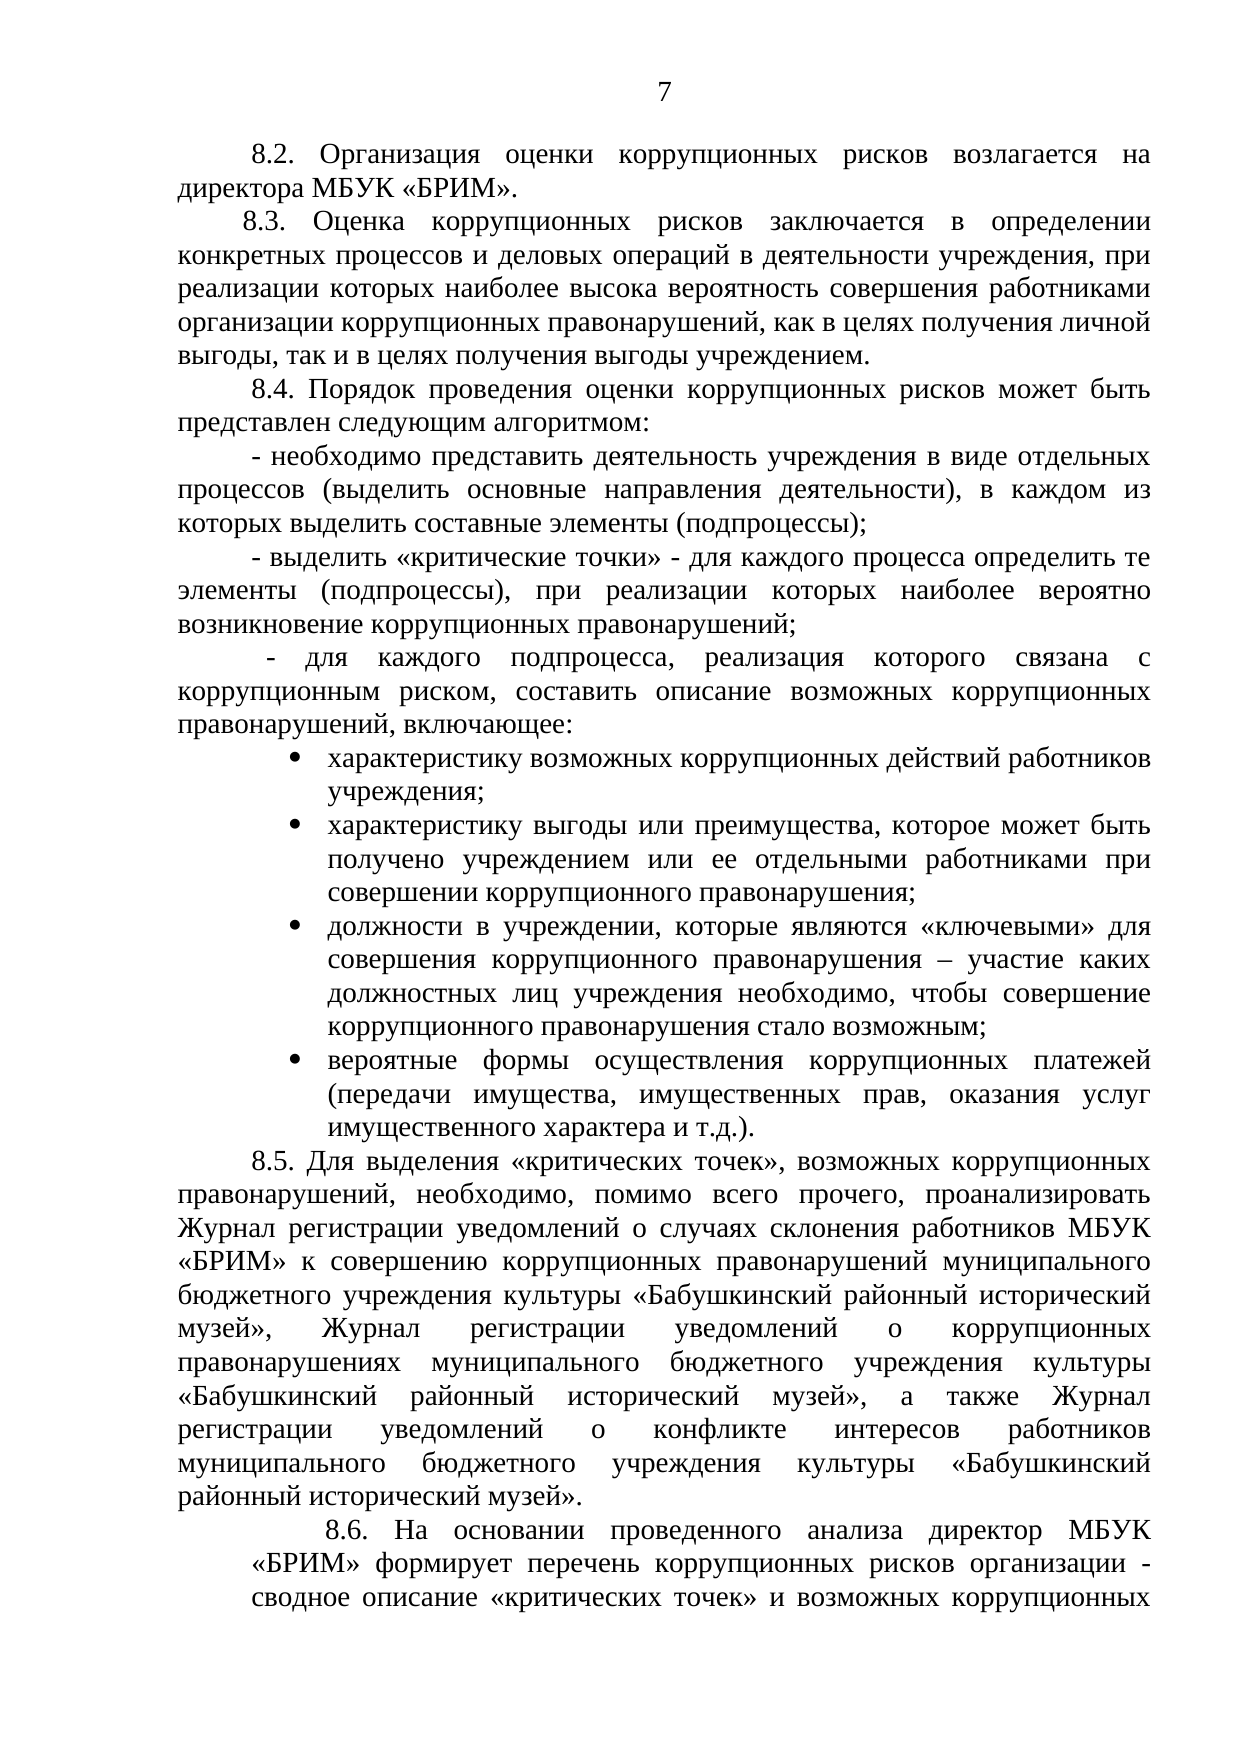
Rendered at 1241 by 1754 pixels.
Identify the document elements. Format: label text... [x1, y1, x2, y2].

text 8.3. Оценка коррупционных рисков заключается в определении конкретных процессов и деловых операций в деятельности учреждения, при реализации которых наиболее высока вероятность совершения работниками организации коррупционных правонарушений, как в целях получения личной выгоды, так и в целях получения выгоды учреждением. [177, 203, 1152, 371]
text 8.5. Для выделения «критических точек», возможных коррупционных правонарушений, необходимо, помимо всего прочего, проанализировать Журнал регистрации уведомлений о случаях склонения работников МБУК «БРИМ» к совершению коррупционных правонарушений муниципального бюджетного учреждения культуры «Бабушкинский районный исторический музей», Журнал регистрации уведомлений о коррупционных правонарушениях муниципального бюджетного учреждения культуры «Бабушкинский районный исторический музей», а также Журнал регистрации уведомлений о конфликте интересов работников муниципального бюджетного учреждения культуры «Бабушкинский районный исторический музей». [177, 1143, 1152, 1512]
list характеристику возможных коррупционных действий работников учреждения; [290, 740, 1152, 807]
list характеристику выгоды или преимущества, которое может быть получено учреждением или ее отдельными работниками при совершении коррупционного правонарушения; [290, 807, 1152, 908]
list вероятные формы осуществления коррупционных платежей (передачи имущества, имущественных прав, оказания услуг имущественного характера и т.д.). [290, 1042, 1152, 1143]
text - выделить «критические точки» - для каждого процесса определить те элементы (подпроцессы), при реализации которых наиболее вероятно возникновение коррупционных правонарушений; [177, 539, 1152, 639]
text 8.2. Организация оценки коррупционных рисков возлагается на директора МБУК «БРИМ». [177, 136, 1152, 203]
text 8.4. Порядок проведения оценки коррупционных рисков может быть представлен следующим алгоритмом: [177, 371, 1152, 438]
text - для каждого подпроцесса, реализация которого связана с коррупционным риском, составить описание возможных коррупционных правонарушений, включающее: [177, 639, 1152, 740]
list должности в учреждении, которые являются «ключевыми» для совершения коррупционного правонарушения – участие каких должностных лиц учреждения необходимо, чтобы совершение коррупционного правонарушения стало возможным; [290, 908, 1152, 1042]
text - необходимо представить деятельность учреждения в виде отдельных процессов (выделить основные направления деятельности), в каждом из которых выделить составные элементы (подпроцессы); [177, 438, 1152, 539]
